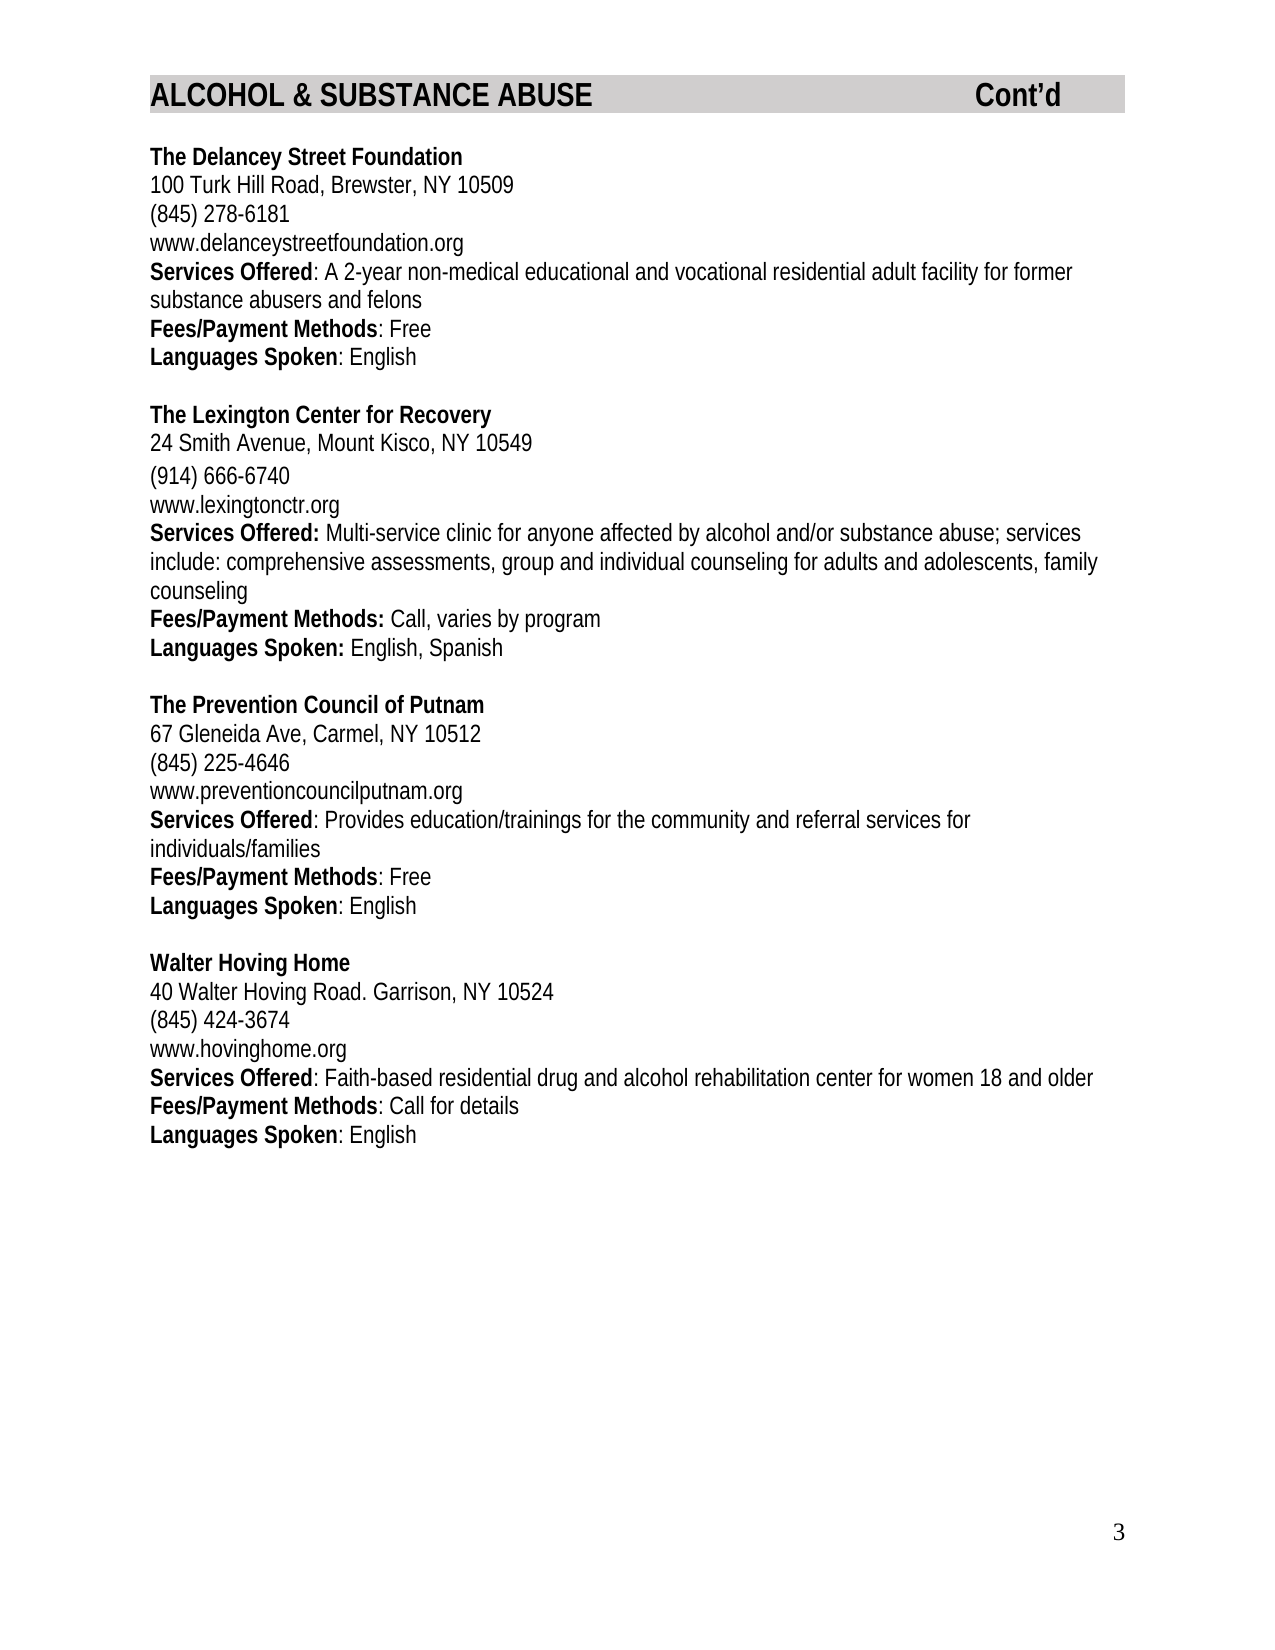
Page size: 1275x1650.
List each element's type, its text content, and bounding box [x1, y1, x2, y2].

text 24 Smith Avenue, Mount Kisco, NY 10549 [150, 428, 1125, 457]
text Fees/Payment Methods: Free [150, 862, 1125, 891]
text (845) 278-6181 [150, 199, 1125, 228]
text (845) 424-3674 [150, 1005, 1125, 1034]
text Services Offered: Faith-based residential drug and alcohol rehabilitation center for women 18 and older [150, 1063, 1125, 1091]
text Fees/Payment Methods: Call, varies by program [150, 604, 1125, 633]
text ALCOHOL & SUBSTANCE ABUSE Cont’d [150, 75, 1125, 113]
text Languages Spoken: English [150, 342, 1125, 371]
text www.hovinghome.org [150, 1034, 1125, 1063]
text Walter Hoving Home [150, 948, 1125, 977]
text The Delancey Street Foundation [150, 142, 1125, 171]
text Fees/Payment Methods: Call for details [150, 1091, 1125, 1120]
text Languages Spoken: English, Spanish [150, 633, 1125, 662]
text Services Offered: Multi-service clinic for anyone affected by alcohol and/or substance abuse; services include: comprehensive assessments, group and individual counseling for adults and adolescents, family counseling [150, 518, 1125, 604]
text www.delanceystreetfoundation.org [150, 228, 1125, 256]
text 67 Gleneida Ave, Carmel, NY 10512 [150, 719, 1125, 748]
text 40 Walter Hoving Road. Garrison, NY 10524 [150, 977, 1125, 1005]
text Services Offered: Provides education/trainings for the community and referral services for individuals/families [150, 805, 1125, 862]
text Services Offered: A 2-year non-medical educational and vocational residential adult facility for former substance abusers and felons [150, 256, 1125, 314]
text www.preventioncouncilputnam.org [150, 776, 1125, 805]
text Languages Spoken: English [150, 1120, 1125, 1149]
text 100 Turk Hill Road, Brewster, NY 10509 [150, 171, 1125, 199]
text Languages Spoken: English [150, 891, 1125, 919]
subtitle (914) 666-6740 [150, 461, 1125, 490]
text Fees/Payment Methods: Free [150, 314, 1125, 342]
text The Prevention Council of Putnam [150, 690, 1125, 719]
text The Lexington Center for Recovery [150, 400, 1125, 428]
text www.lexingtonctr.org [150, 490, 1125, 518]
text (845) 225-4646 [150, 748, 1125, 776]
